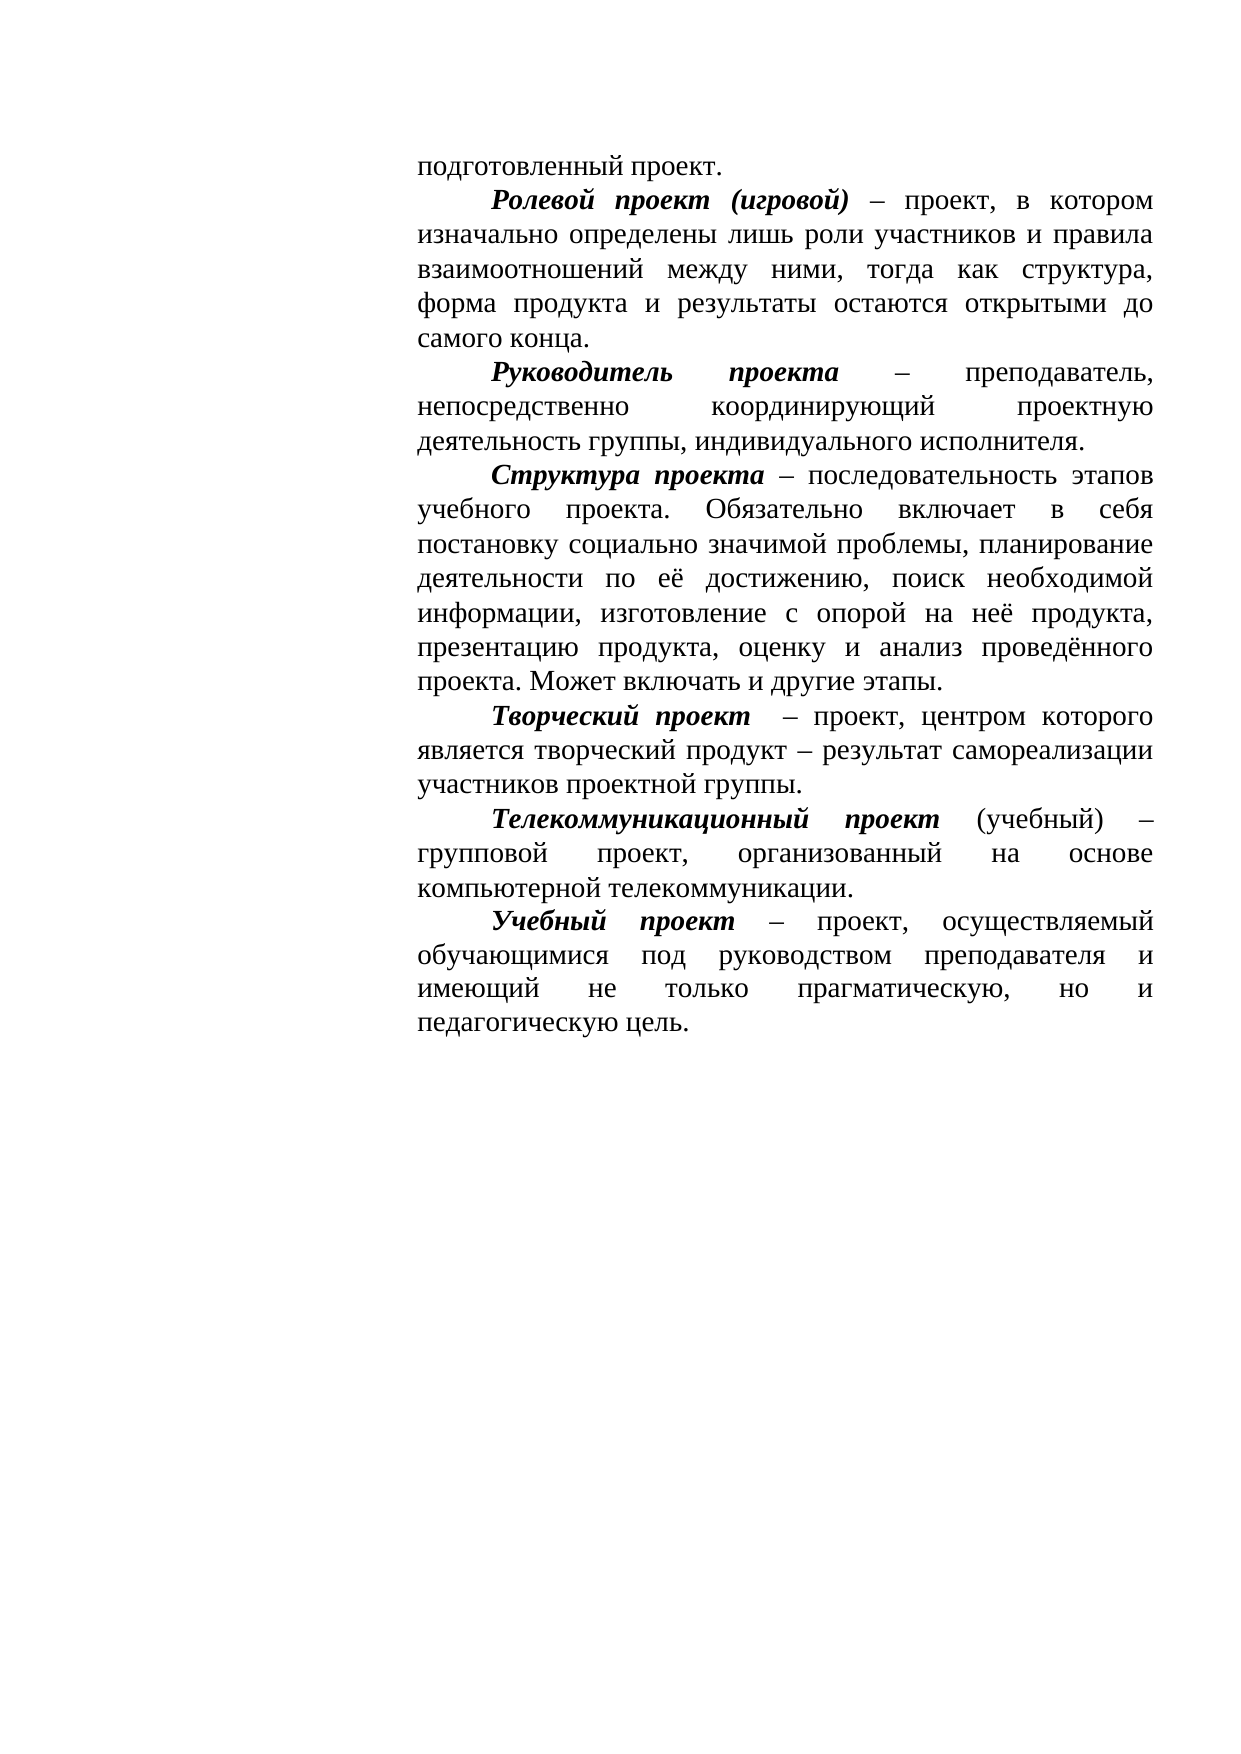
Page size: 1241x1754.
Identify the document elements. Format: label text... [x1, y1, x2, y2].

text Творческий проект – проект, центром которого является творческий продукт – результат самореализации участников проектной группы. [417, 697, 1154, 800]
text Структура проекта – последовательность этапов учебного проекта. Обязательно включает в себя постановку социально значимой проблемы, планирование деятельности по её достижению, поиск необходимой информации, изготовление с опорой на неё продукта, презентацию продукта, оценку и анализ проведённого проекта. Может включать и другие этапы. [417, 456, 1154, 697]
text Учебный проект – проект, осуществляемый обучающимися под руководством преподавателя и имеющий не только прагматическую, но и педагогическую цель. [417, 903, 1154, 1037]
text Ролевой проект (игровой) – проект, в котором изначально определены лишь роли участников и правила взаимоотношений между ними, тогда как структура, форма продукта и результаты остаются открытыми до самого конца. [417, 181, 1154, 353]
text Руководитель проекта – преподаватель, непосредственно координирующий проектную деятельность группы, индивидуального исполнителя. [417, 353, 1154, 456]
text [417, 147, 1154, 181]
text Телекоммуникационный проект (учебный) – групповой проект, организованный на основе компьютерной телекоммуникации. [417, 800, 1154, 903]
